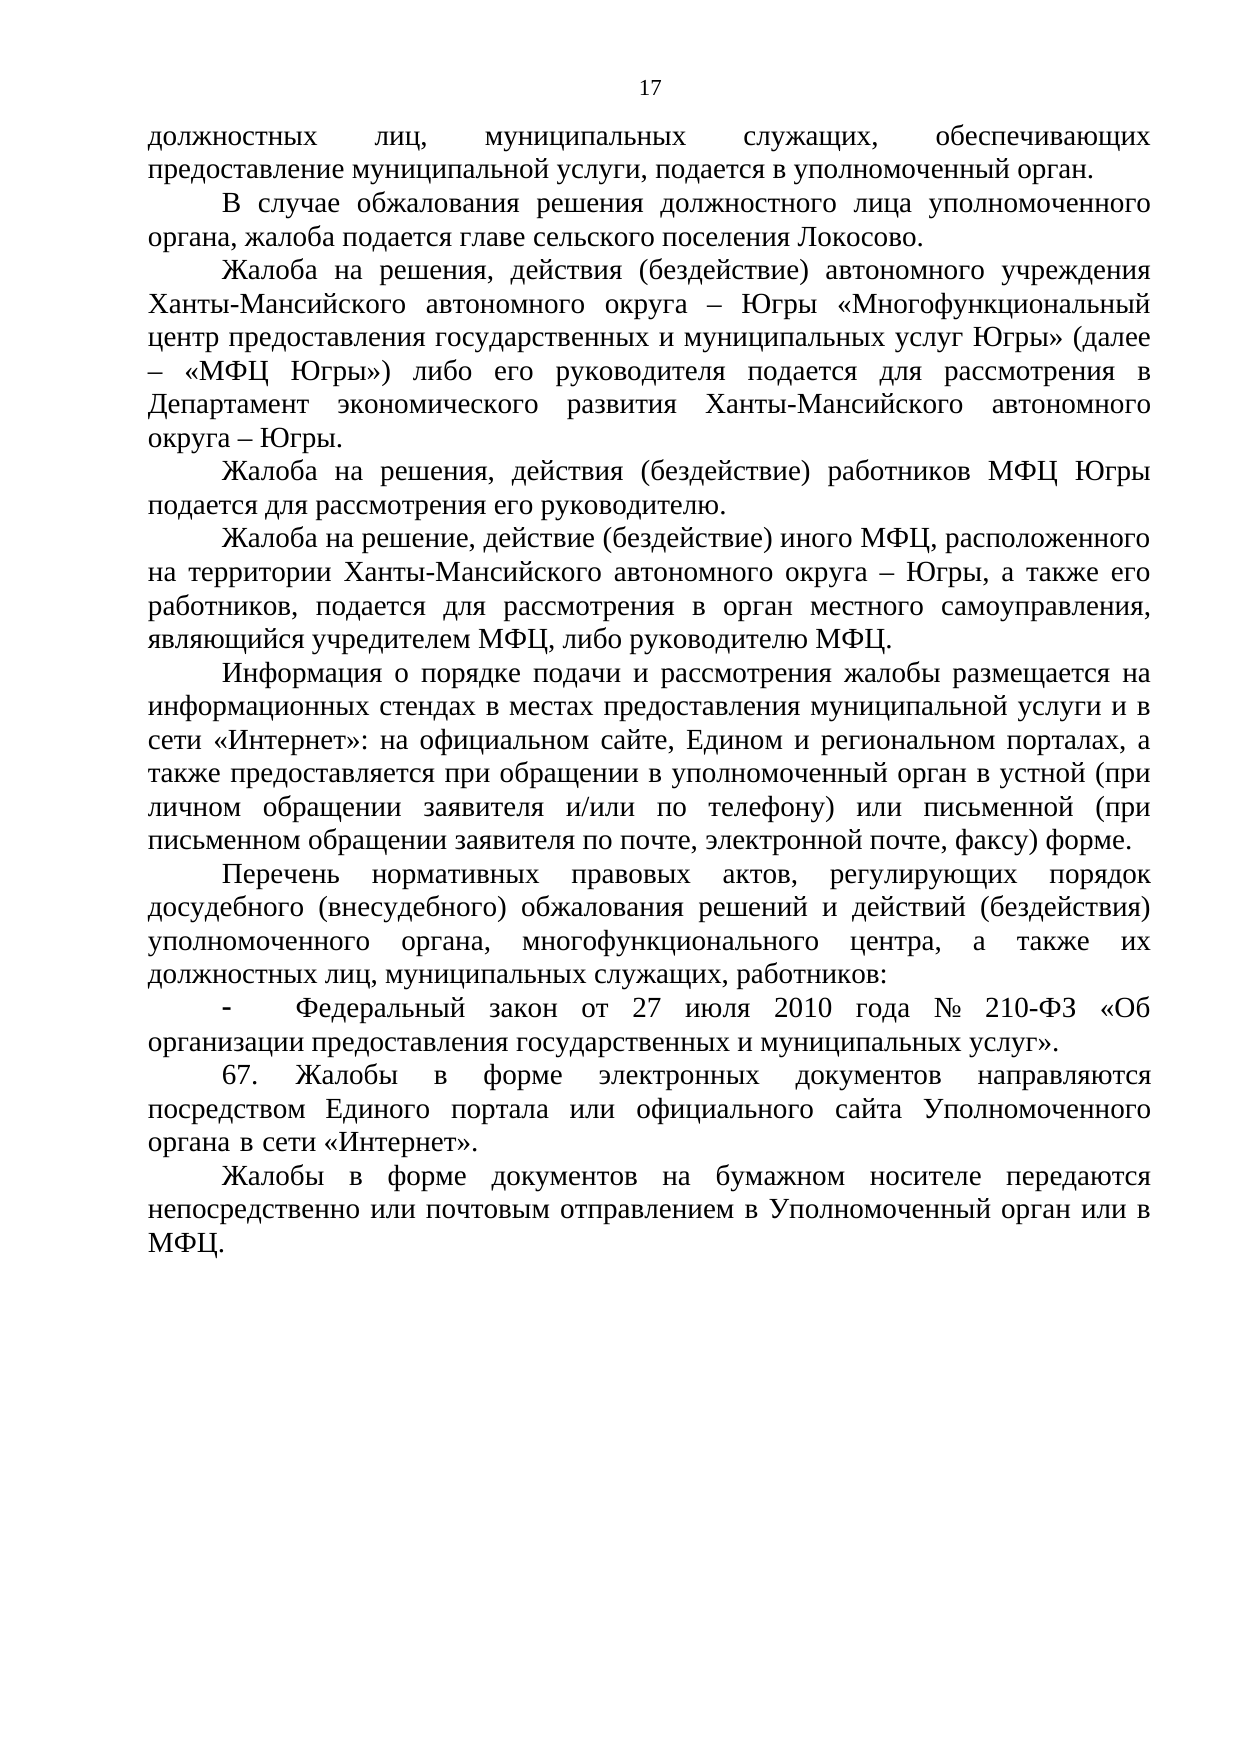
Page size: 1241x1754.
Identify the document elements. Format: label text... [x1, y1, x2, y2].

text Информация о порядке подачи и рассмотрения жалобы размещается на информационных стендах в местах предоставления муниципальной услуги и в сети «Интернет»: на официальном сайте, Едином и региональном порталах, а также предоставляется при обращении в уполномоченный орган в устной (при личном обращении заявителя и/или по телефону) или письменной (при письменном обращении заявителя по почте, электронной почте, факсу) форме. [148, 655, 1152, 856]
text Жалоба на решение, действие (бездействие) иного МФЦ, расположенного на территории Ханты-Мансийского автономного округа – Югры, а также его работников, подается для рассмотрения в орган местного самоуправления, являющийся учредителем МФЦ, либо руководителю МФЦ. [148, 521, 1152, 655]
text Перечень нормативных правовых актов, регулирующих порядок досудебного (внесудебного) обжалования решений и действий (бездействия) уполномоченного органа, многофункционального центра, а также их должностных лиц, муниципальных служащих, работников: [148, 856, 1152, 990]
text Жалоба на решения, действия (бездействие) автономного учреждения Ханты-Мансийского автономного округа – Югры «Многофункциональный центр предоставления государственных и муниципальных услуг Югры» (далее – «МФЦ Югры») либо его руководителя подается для рассмотрения в Департамент экономического развития Ханты-Мансийского автономного округа – Югры. [148, 252, 1152, 453]
text Жалобы в форме документов на бумажном носителе передаются непосредственно или почтовым отправлением в Уполномоченный орган или в МФЦ. [148, 1158, 1152, 1259]
list Жалобы в форме электронных документов направляются посредством Единого портала или официального сайта Уполномоченного органа в сети «Интернет». [148, 1057, 1152, 1158]
text Жалоба на решения, действия (бездействие) работников МФЦ Югры подается для рассмотрения его руководителю. [148, 453, 1152, 521]
list Федеральный закон от 27 июля 2010 года № 210-ФЗ «Об организации предоставления государственных и муниципальных услуг». [148, 990, 1152, 1057]
text В случае обжалования решения должностного лица уполномоченного органа, жалоба подается главе сельского поселения Локосово. [148, 185, 1152, 252]
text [148, 118, 1152, 185]
